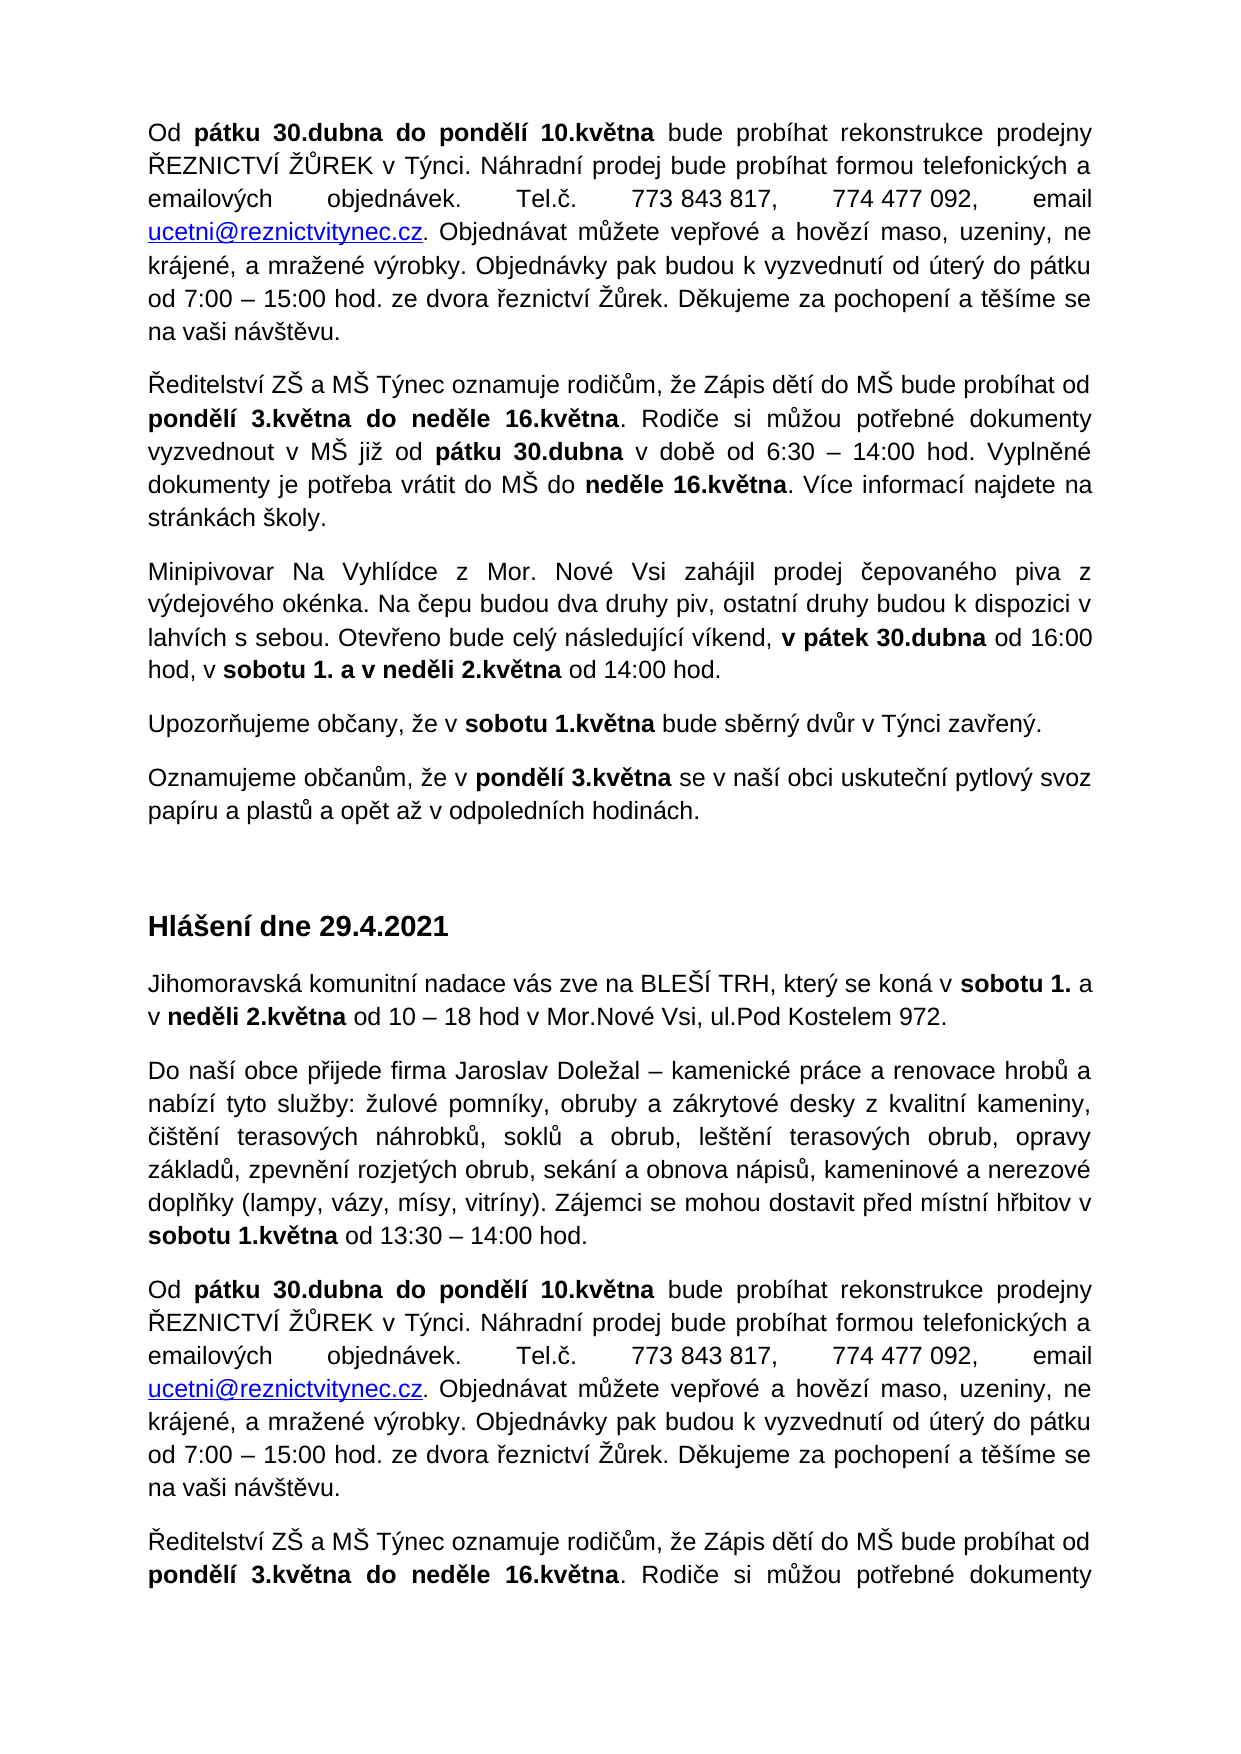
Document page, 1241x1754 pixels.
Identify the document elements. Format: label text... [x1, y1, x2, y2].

text Minipivovar Na Vyhlídce z Mor. Nové Vsi zahájil prodej čepovaného piva z výdejového okénka. Na čepu budou dva druhy piv, ostatní druhy budou k dispozici v lahvích s sebou. Otevřeno bude celý následující víkend, v pátek 30.dubna od 16:00 hod, v sobotu 1. a v neděli 2.května od 14:00 hod. [148, 556, 1093, 684]
text Upozorňujeme občany, že v sobotu 1.května bude sběrný dvůr v Týnci zavřený. [148, 709, 1093, 738]
text Jihomoravská komunitní nadace vás zve na BLEŠÍ TRH, který se koná v sobotu 1. a v neděli 2.května od 10 – 18 hod v Mor.Nové Vsi, ul.Pod Kostelem 972. [148, 969, 1093, 1031]
text Oznamujeme občanům, že v pondělí 3.května se v naší obci uskuteční pytlový svoz papíru a plastů a opět až v odpoledních hodinách. [148, 763, 1093, 825]
text Do naší obce přijede firma Jaroslav Doležal – kamenické práce a renovace hrobů a nabízí tyto služby: žulové pomníky, obruby a zákrytové desky z kvalitní kameniny, čištění terasových náhrobků, soklů a obrub, leštění terasových obrub, opravy základů, zpevnění rozjetých obrub, sekání a obnova nápisů, kameninové a nerezové doplňky (lampy, vázy, mísy, vitríny). Zájemci se mohou dostavit před místní hřbitov v sobotu 1.května od 13:30 – 14:00 hod. [148, 1056, 1093, 1249]
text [148, 1527, 1093, 1589]
text Od pátku 30.dubna do pondělí 10.května bude probíhat rekonstrukce prodejny ŘEZNICTVÍ ŽŮREK v Týnci. Náhradní prodej bude probíhat formou telefonických a emailových objednávek. Tel.č. 773 843 817, 774 477 092, email ucetni@reznictvitynec.cz. Objednávat můžete vepřové a hovězí maso, uzeniny, ne krájené, a mražené výrobky. Objednávky pak budou k vyzvednutí od úterý do pátku od 7:00 – 15:00 hod. ze dvora řeznictví Žůrek. Děkujeme za pochopení a těšíme se na vaši návštěvu. [148, 118, 1093, 345]
text Hlášení dne 29.4.2021 [148, 909, 1093, 943]
text Od pátku 30.dubna do pondělí 10.května bude probíhat rekonstrukce prodejny ŘEZNICTVÍ ŽŮREK v Týnci. Náhradní prodej bude probíhat formou telefonických a emailových objednávek. Tel.č. 773 843 817, 774 477 092, email ucetni@reznictvitynec.cz. Objednávat můžete vepřové a hovězí maso, uzeniny, ne krájené, a mražené výrobky. Objednávky pak budou k vyzvednutí od úterý do pátku od 7:00 – 15:00 hod. ze dvora řeznictví Žůrek. Děkujeme za pochopení a těšíme se na vaši návštěvu. [148, 1275, 1093, 1502]
